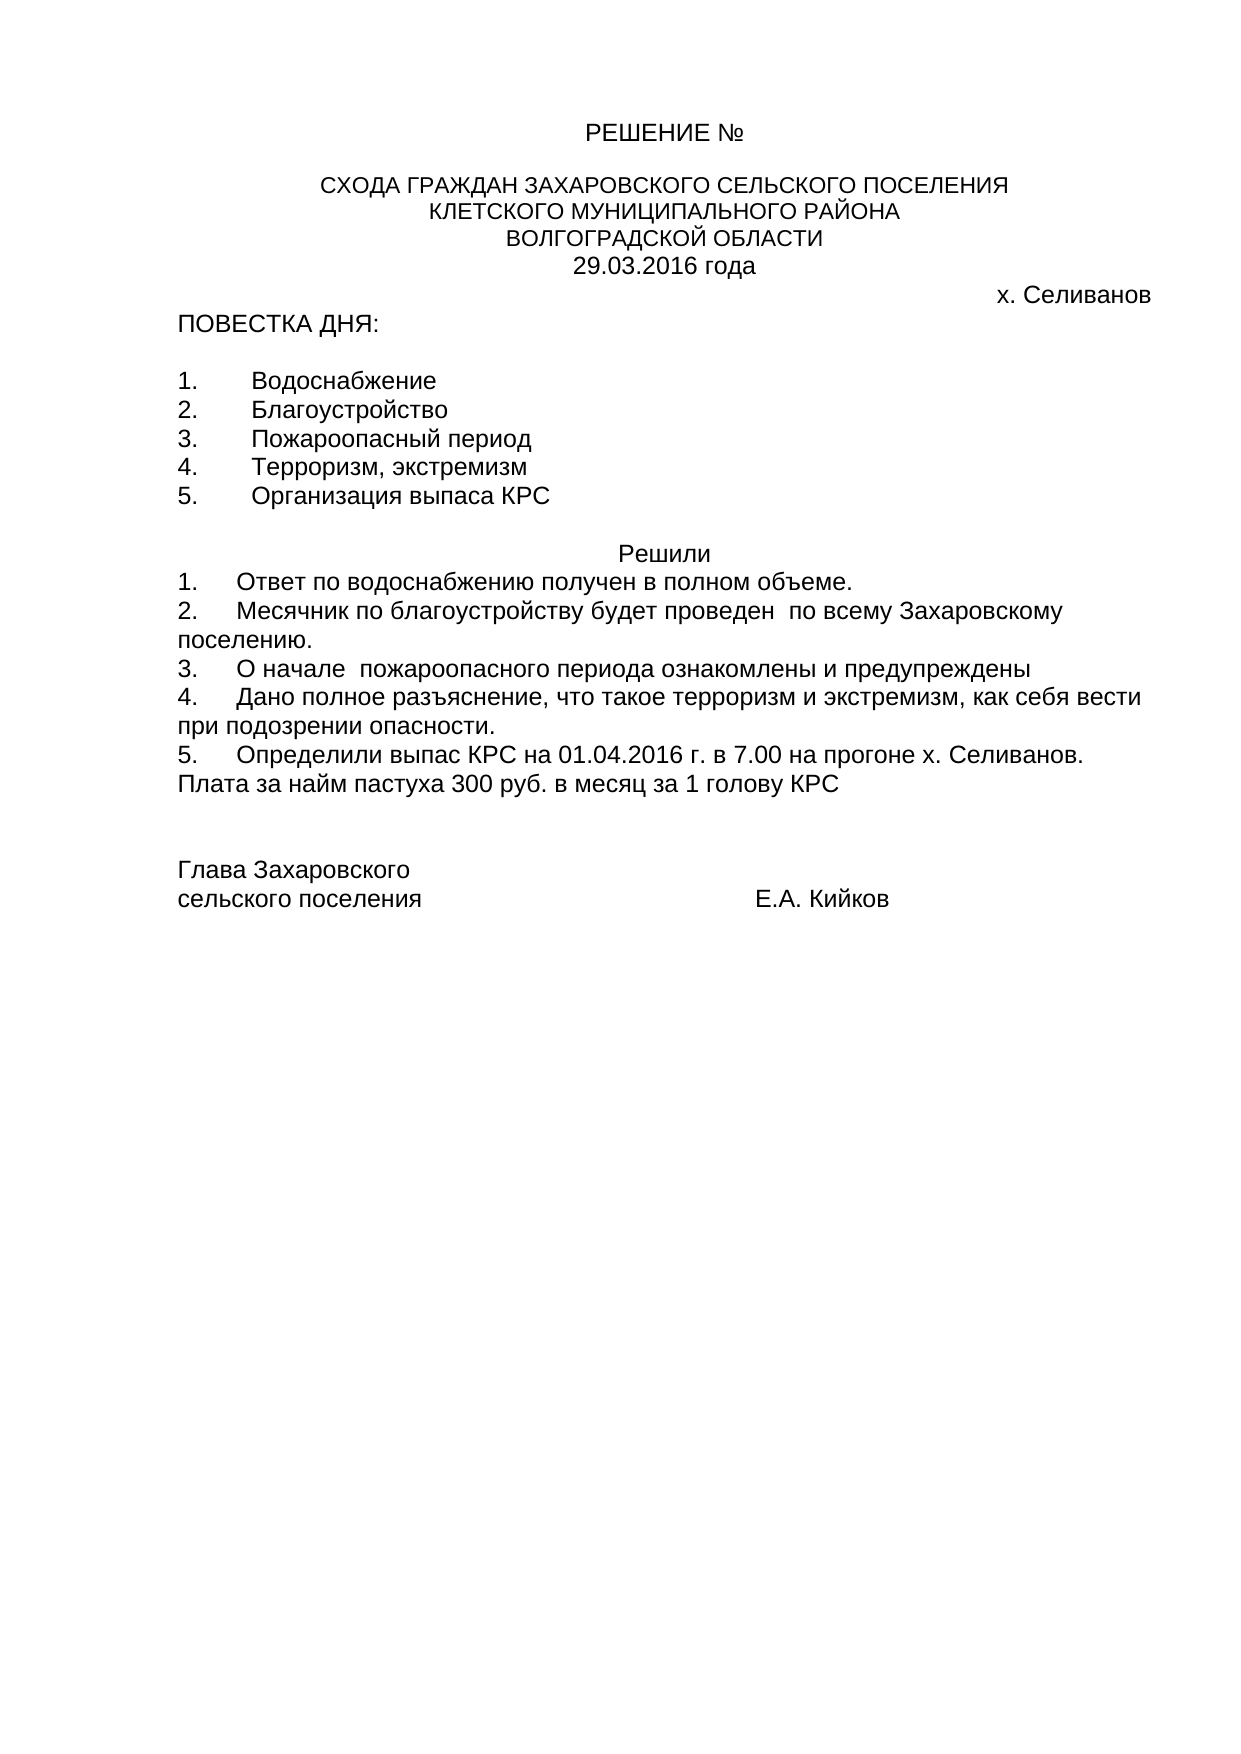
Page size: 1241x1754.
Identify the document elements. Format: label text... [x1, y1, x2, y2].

text сельского поселения Е.А. Кийков [177, 883, 1152, 912]
text РЕШЕНИЕ № [177, 118, 1152, 147]
list Дано полное разъяснение, что такое терроризм и экстремизм, как себя вести при подозрении опасности. [177, 682, 1152, 740]
text СХОДА ГРАЖДАН ЗАХАРОВСКОГО СЕЛЬСКОГО ПОСЕЛЕНИЯ [177, 172, 1152, 198]
list Ответ по водоснабжению получен в полном объеме. [177, 567, 1152, 596]
list Водоснабжение [177, 366, 1152, 395]
list Терроризм, экстремизм [177, 452, 1152, 481]
text ПОВЕСТКА ДНЯ: [177, 308, 1152, 337]
text х. Селиванов [177, 280, 1152, 308]
text КЛЕТСКОГО МУНИЦИПАЛЬНОГО РАЙОНА ВОЛГОГРАДСКОЙ ОБЛАСТИ [177, 198, 1152, 251]
list О начале пожароопасного периода ознакомлены и предупреждены [177, 653, 1152, 682]
list Организация выпаса КРС [177, 481, 1152, 510]
text Глава Захаровского [177, 855, 1152, 883]
text 29.03.2016 года [177, 251, 1152, 280]
list Определили выпас КРС на 01.04.2016 г. в 7.00 на прогоне х. Селиванов. Плата за найм пастуха 300 руб. в месяц за 1 голову КРС [177, 740, 1152, 797]
text Решили [177, 538, 1152, 567]
list Благоустройство [177, 395, 1152, 423]
list Месячник по благоустройству будет проведен по всему Захаровскому поселению. [177, 596, 1152, 653]
list Пожароопасный период [177, 423, 1152, 452]
